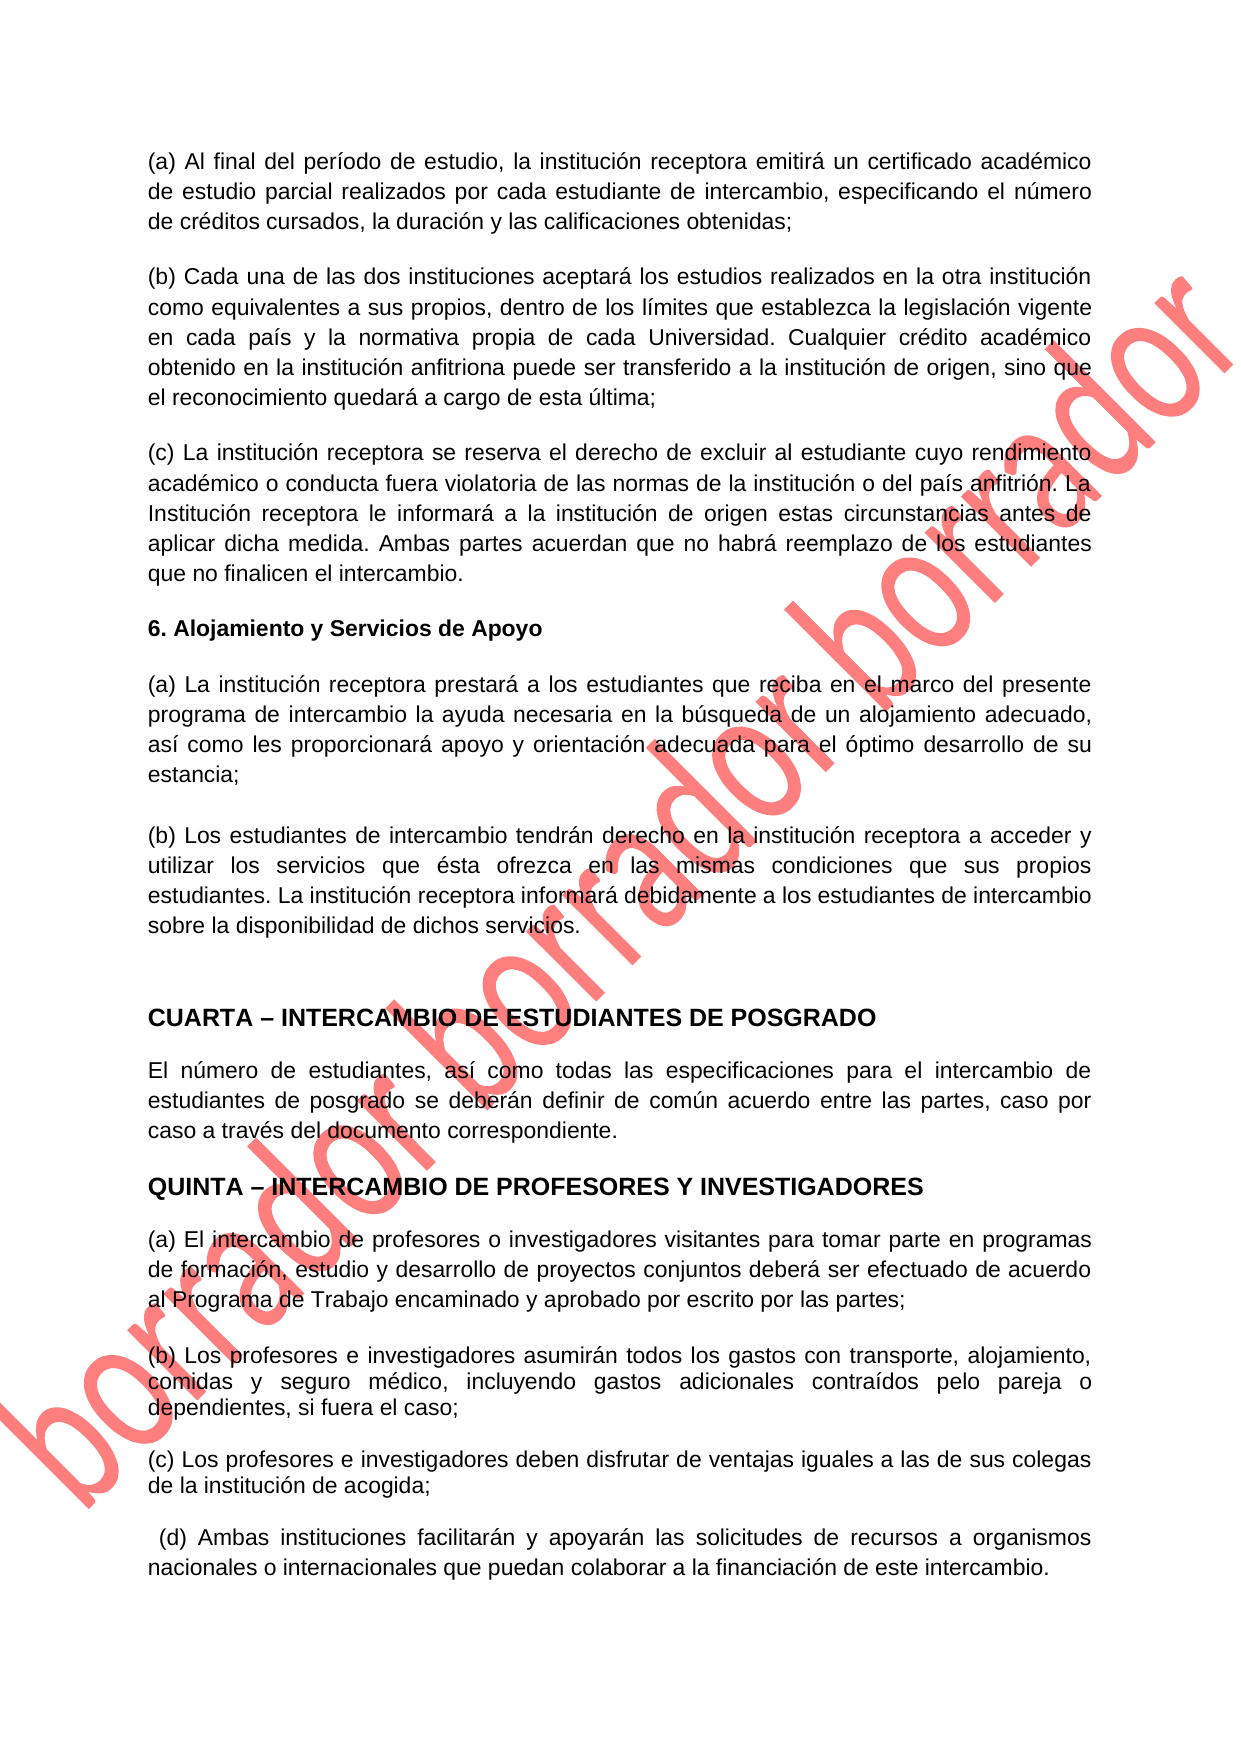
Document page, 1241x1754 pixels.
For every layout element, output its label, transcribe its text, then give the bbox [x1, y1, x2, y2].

text (a) Al final del período de estudio, la institución receptora emitirá un certificado académico de estudio parcial realizados por cada estudiante de intercambio, especificando el número de créditos cursados, la duración y las calificaciones obtenidas; [148, 148, 1092, 234]
text (b) Cada una de las dos instituciones aceptará los estudios realizados en la otra institución como equivalentes a sus propios, dentro de los límites que establezca la legislación vigente en cada país y la normativa propia de cada Universidad. Cualquier crédito académico obtenido en la institución anfitriona puede ser transferido a la institución de origen, sino que el reconocimiento quedará a cargo de esta última; [148, 263, 1092, 411]
text 6. Alojamiento y Servicios de Apoyo [148, 615, 1092, 642]
text CUARTA – INTERCAMBIO DE ESTUDIANTES DE POSGRADO [148, 1003, 1092, 1032]
text (c) Los profesores e investigadores deben disfrutar de ventajas iguales a las de sus colegas de la institución de acogida; [148, 1446, 1092, 1498]
text (b) Los profesores e investigadores asumirán todos los gastos con transporte, alojamiento, comidas y seguro médico, incluyendo gastos adicionales contraídos pelo pareja o dependientes, si fuera el caso; [148, 1342, 1092, 1421]
text (a) El intercambio de profesores o investigadores visitantes para tomar parte en programas de formación, estudio y desarrollo de proyectos conjuntos deberá ser efectuado de acuerdo al Programa de Trabajo encaminado y aprobado por escrito por las partes; [148, 1226, 1092, 1313]
text (b) Los estudiantes de intercambio tendrán derecho en la institución receptora a acceder y utilizar los servicios que ésta ofrezca en las mismas condiciones que sus propios estudiantes. La institución receptora informará debidamente a los estudiantes de intercambio sobre la disponibilidad de dichos servicios. [148, 822, 1092, 939]
text El número de estudiantes, así como todas las especificaciones para el intercambio de estudiantes de posgrado se deberán definir de común acuerdo entre las partes, caso por caso a través del documento correspondiente. [148, 1057, 1092, 1143]
text (c) La institución receptora se reserva el derecho de excluir al estudiante cuyo rendimiento académico o conducta fuera violatoria de las normas de la institución o del país anfitrión. La Institución receptora le informará a la institución de origen estas circunstancias antes de aplicar dicha medida. Ambas partes acuerdan que no habrá reemplazo de los estudiantes que no finalicen el intercambio. [148, 439, 1092, 587]
text (a) La institución receptora prestará a los estudiantes que reciba en el marco del presente programa de intercambio la ayuda necesaria en la búsqueda de un alojamiento adecuado, así como les proporcionará apoyo y orientación adecuada para el óptimo desarrollo de su estancia; [148, 671, 1092, 788]
text (d) Ambas instituciones facilitarán y apoyarán las solicitudes de recursos a organismos nacionales o internacionales que puedan colaborar a la financiación de este intercambio. [148, 1523, 1092, 1580]
text QUINTA – INTERCAMBIO DE PROFESORES Y INVESTIGADORES [148, 1172, 1092, 1201]
